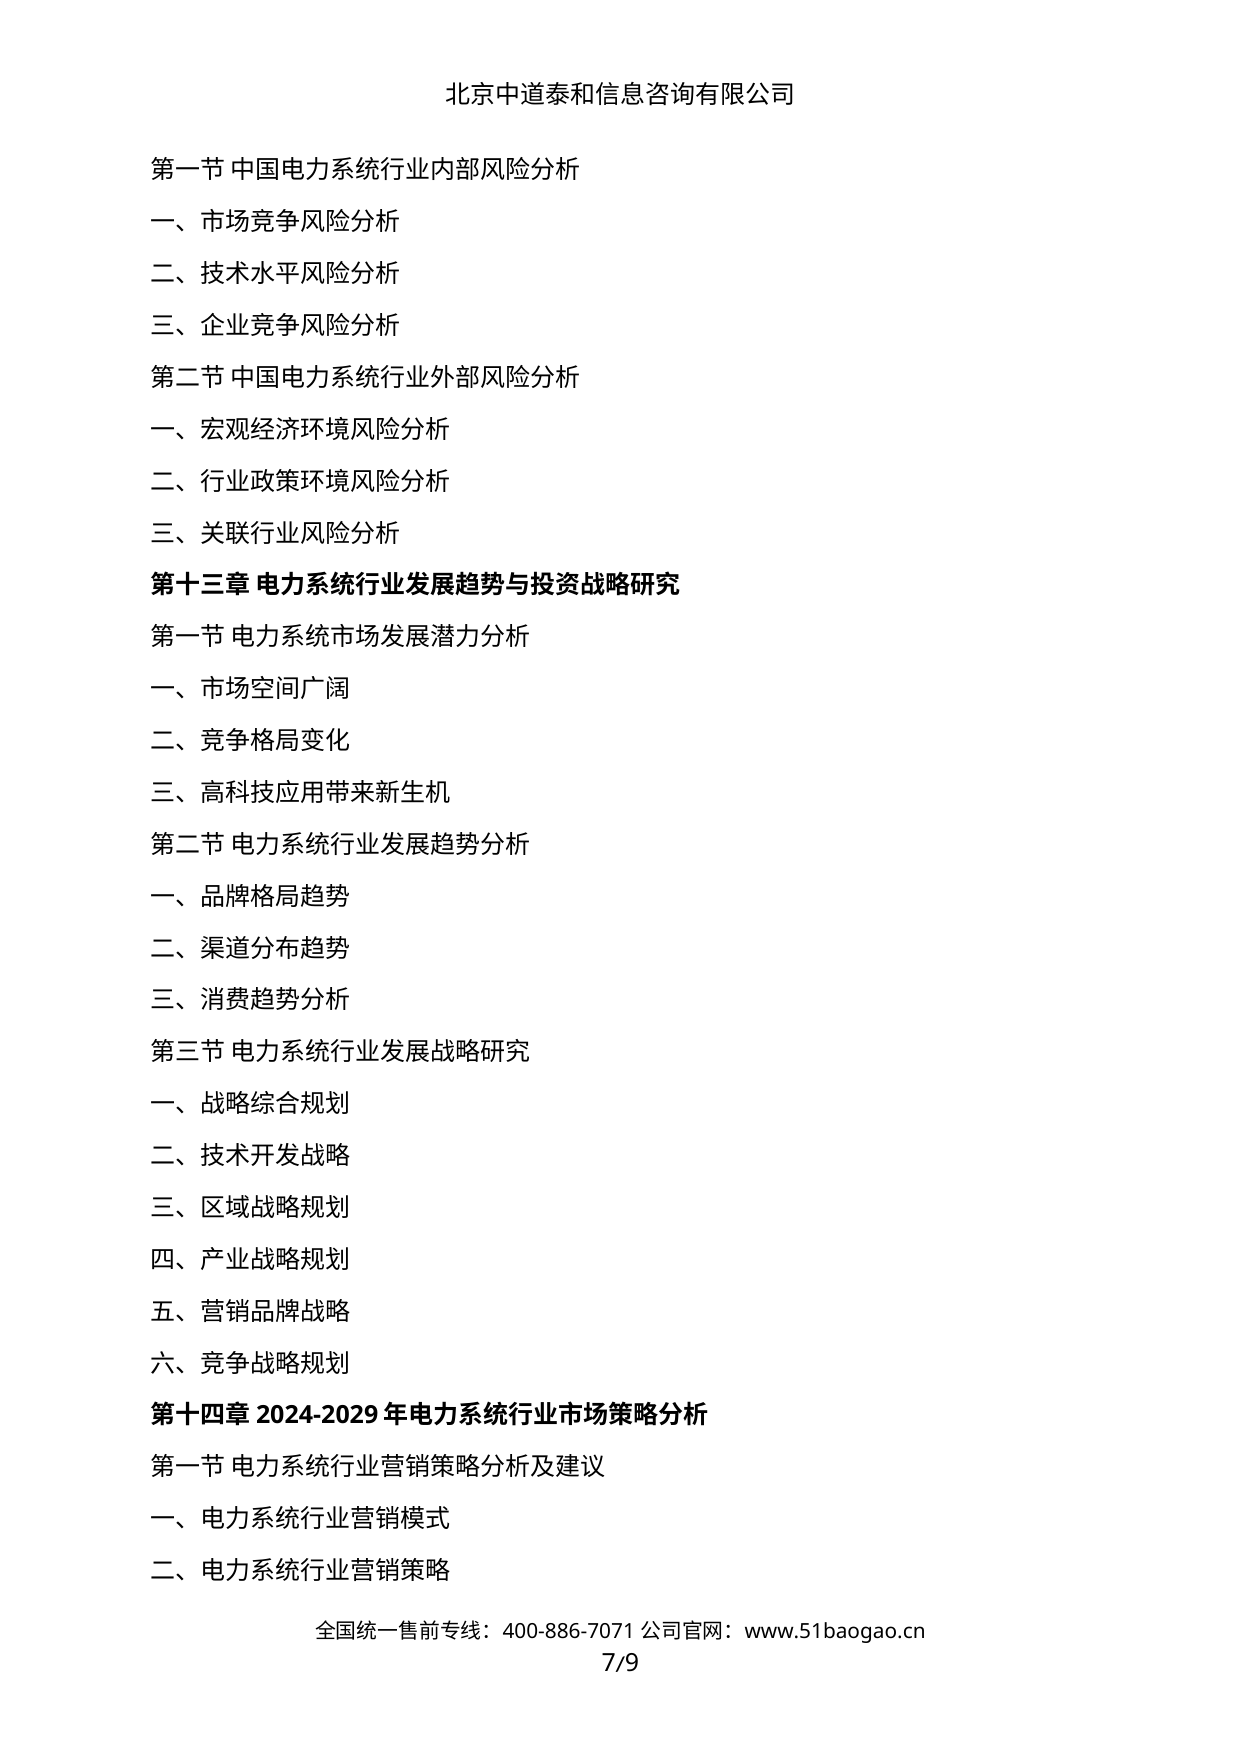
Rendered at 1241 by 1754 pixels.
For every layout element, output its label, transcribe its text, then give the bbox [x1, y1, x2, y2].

text 二、电力系统行业营销策略 [150, 1551, 1090, 1587]
text 第一节 电力系统市场发展潜力分析 [150, 617, 1090, 653]
text 一、战略综合规划 [150, 1084, 1090, 1120]
text 第一节 中国电力系统行业内部风险分析 [150, 150, 1090, 186]
text 三、高科技应用带来新生机 [150, 772, 1090, 809]
text 三、关联行业风险分析 [150, 513, 1090, 549]
text 第二节 中国电力系统行业外部风险分析 [150, 357, 1090, 394]
text 第一节 电力系统行业营销策略分析及建议 [150, 1447, 1090, 1483]
text 第十三章 电力系统行业发展趋势与投资战略研究 [150, 565, 1090, 601]
text 五、营销品牌战略 [150, 1291, 1090, 1327]
text 一、品牌格局趋势 [150, 876, 1090, 912]
text 二、技术水平风险分析 [150, 254, 1090, 290]
text 第十四章 2024-2029年电力系统行业市场策略分析 [150, 1395, 1090, 1431]
text 三、区域战略规划 [150, 1187, 1090, 1224]
text 第三节 电力系统行业发展战略研究 [150, 1032, 1090, 1068]
text 六、竞争战略规划 [150, 1343, 1090, 1379]
text 一、市场竞争风险分析 [150, 202, 1090, 238]
text 一、电力系统行业营销模式 [150, 1499, 1090, 1535]
text 二、行业政策环境风险分析 [150, 461, 1090, 497]
text 第二节 电力系统行业发展趋势分析 [150, 824, 1090, 861]
text 二、渠道分布趋势 [150, 928, 1090, 964]
text 二、技术开发战略 [150, 1136, 1090, 1172]
text 三、企业竞争风险分析 [150, 306, 1090, 342]
text 三、消费趋势分析 [150, 980, 1090, 1016]
text 四、产业战略规划 [150, 1239, 1090, 1276]
text 一、宏观经济环境风险分析 [150, 409, 1090, 446]
text 一、市场空间广阔 [150, 669, 1090, 705]
text 二、竞争格局变化 [150, 721, 1090, 757]
